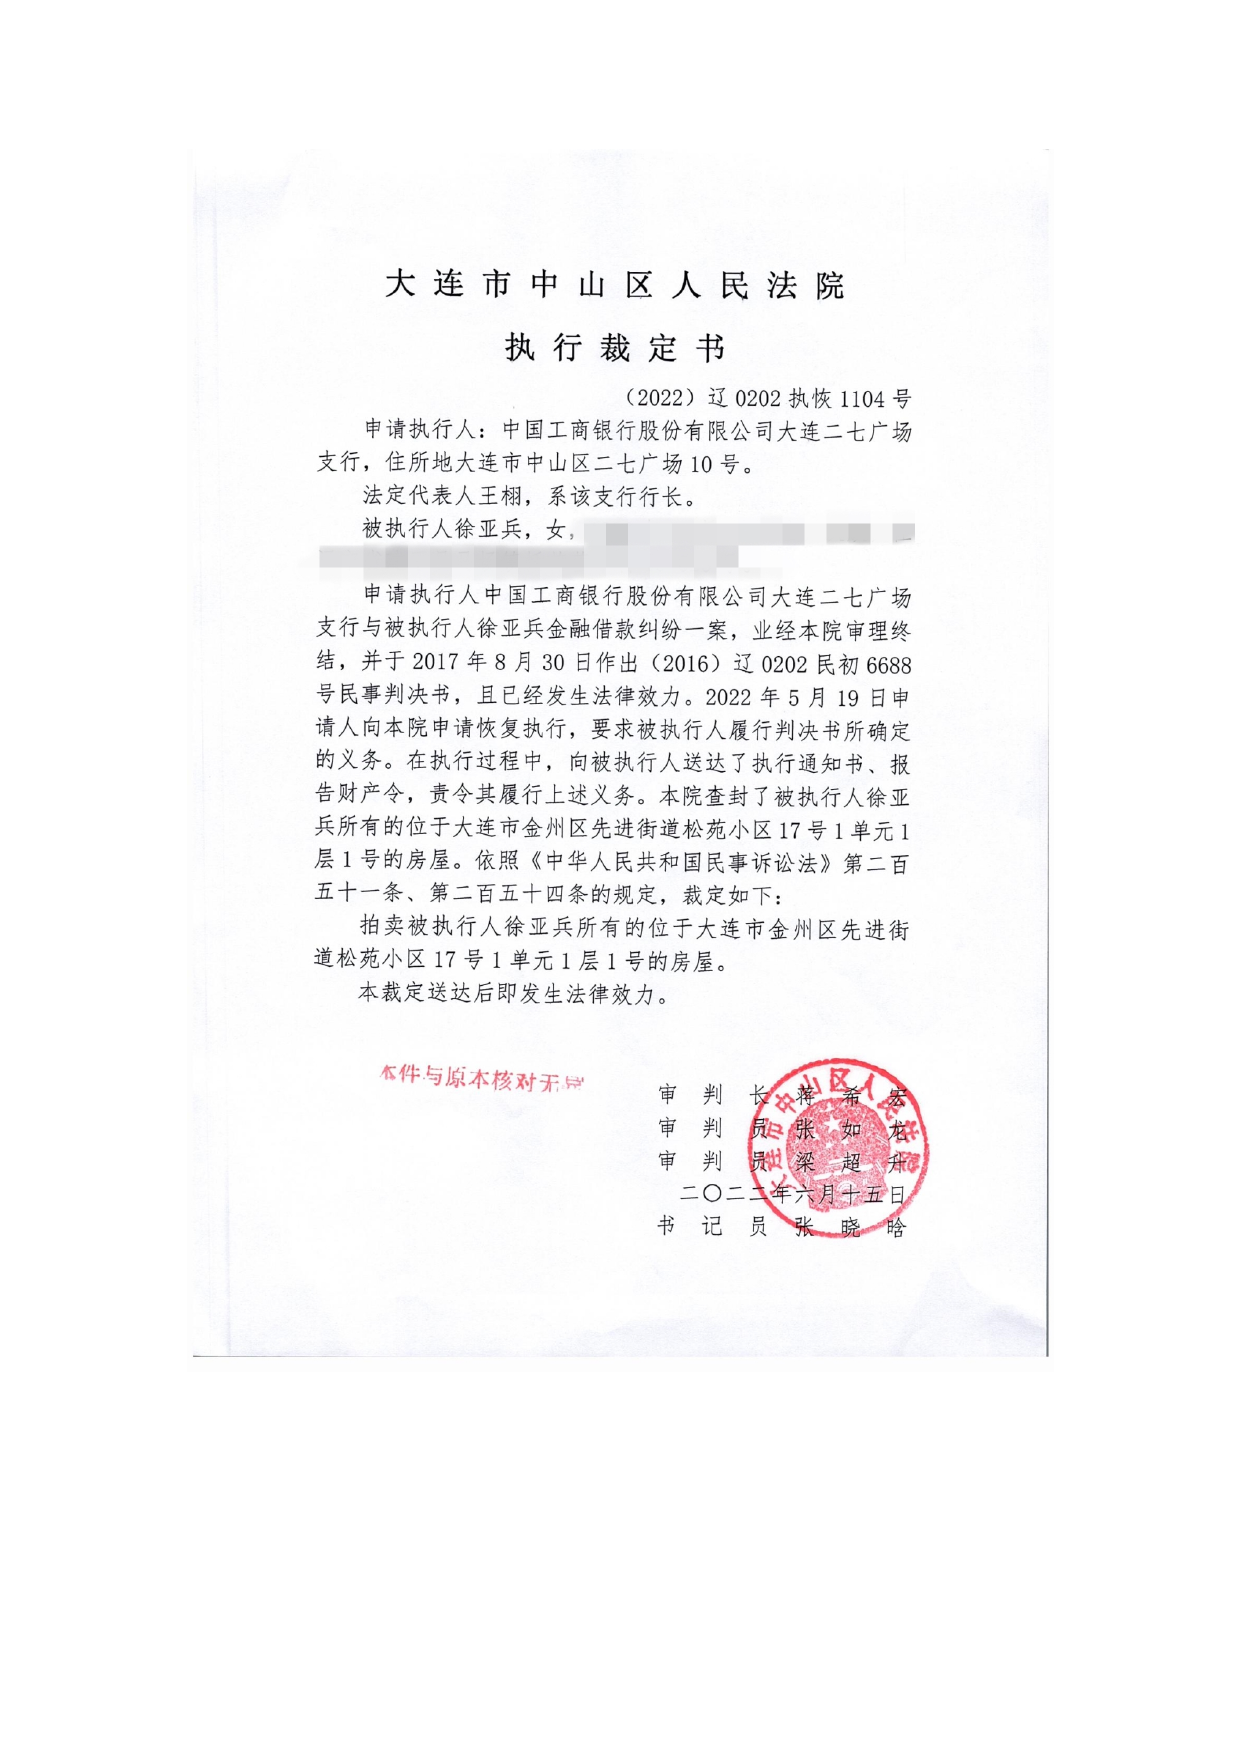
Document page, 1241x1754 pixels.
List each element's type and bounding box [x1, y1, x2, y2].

picture [187, 149, 1054, 1372]
